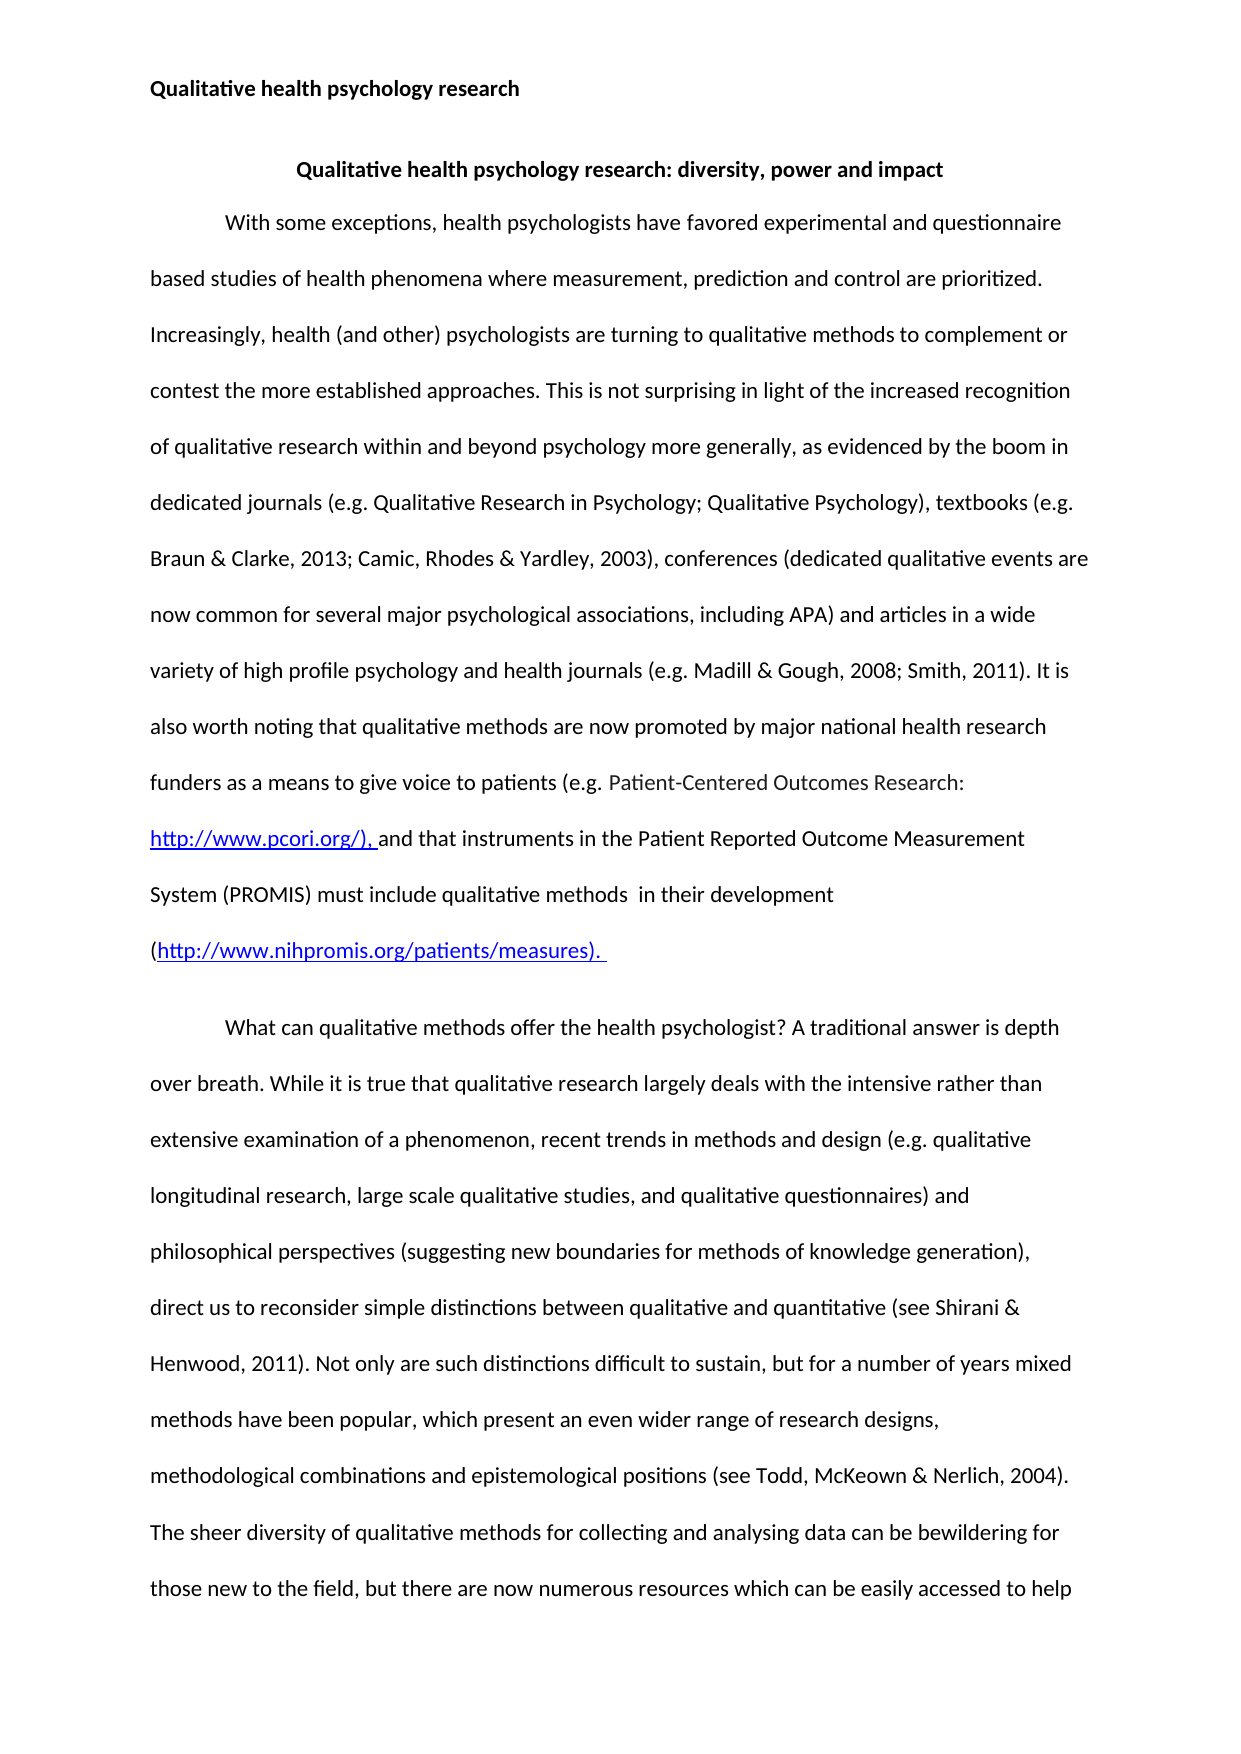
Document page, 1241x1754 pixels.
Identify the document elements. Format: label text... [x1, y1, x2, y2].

text Qualitative health psychology research: diversity, power and impact [150, 155, 1090, 183]
text With some exceptions, health psychologists have favored experimental and questionnaire based studies of health phenomena where measurement, prediction and control are prioritized. Increasingly, health (and other) psychologists are turning to qualitative methods to complement or contest the more established approaches. This is not surprising in light of the increased recognition of qualitative research within and beyond psychology more generally, as evidenced by the boom in dedicated journals (e.g. Qualitative Research in Psychology; Qualitative Psychology), textbooks (e.g. Braun & Clarke, 2013; Camic, Rhodes & Yardley, 2003), conferences (dedicated qualitative events are now common for several major psychological associations, including APA) and articles in a wide variety of high profile psychology and health journals (e.g. Madill & Gough, 2008; Smith, 2011). It is also worth noting that qualitative methods are now promoted by major national health research funders as a means to give voice to patients (e.g. Patient-Centered Outcomes Research: http://www.pcori.org/), and that instruments in the Patient Reported Outcome Measurement System (PROMIS) must include qualitative methods in their development (http://www.nihpromis.org/patients/measures). [150, 208, 1090, 964]
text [150, 1013, 1090, 1602]
